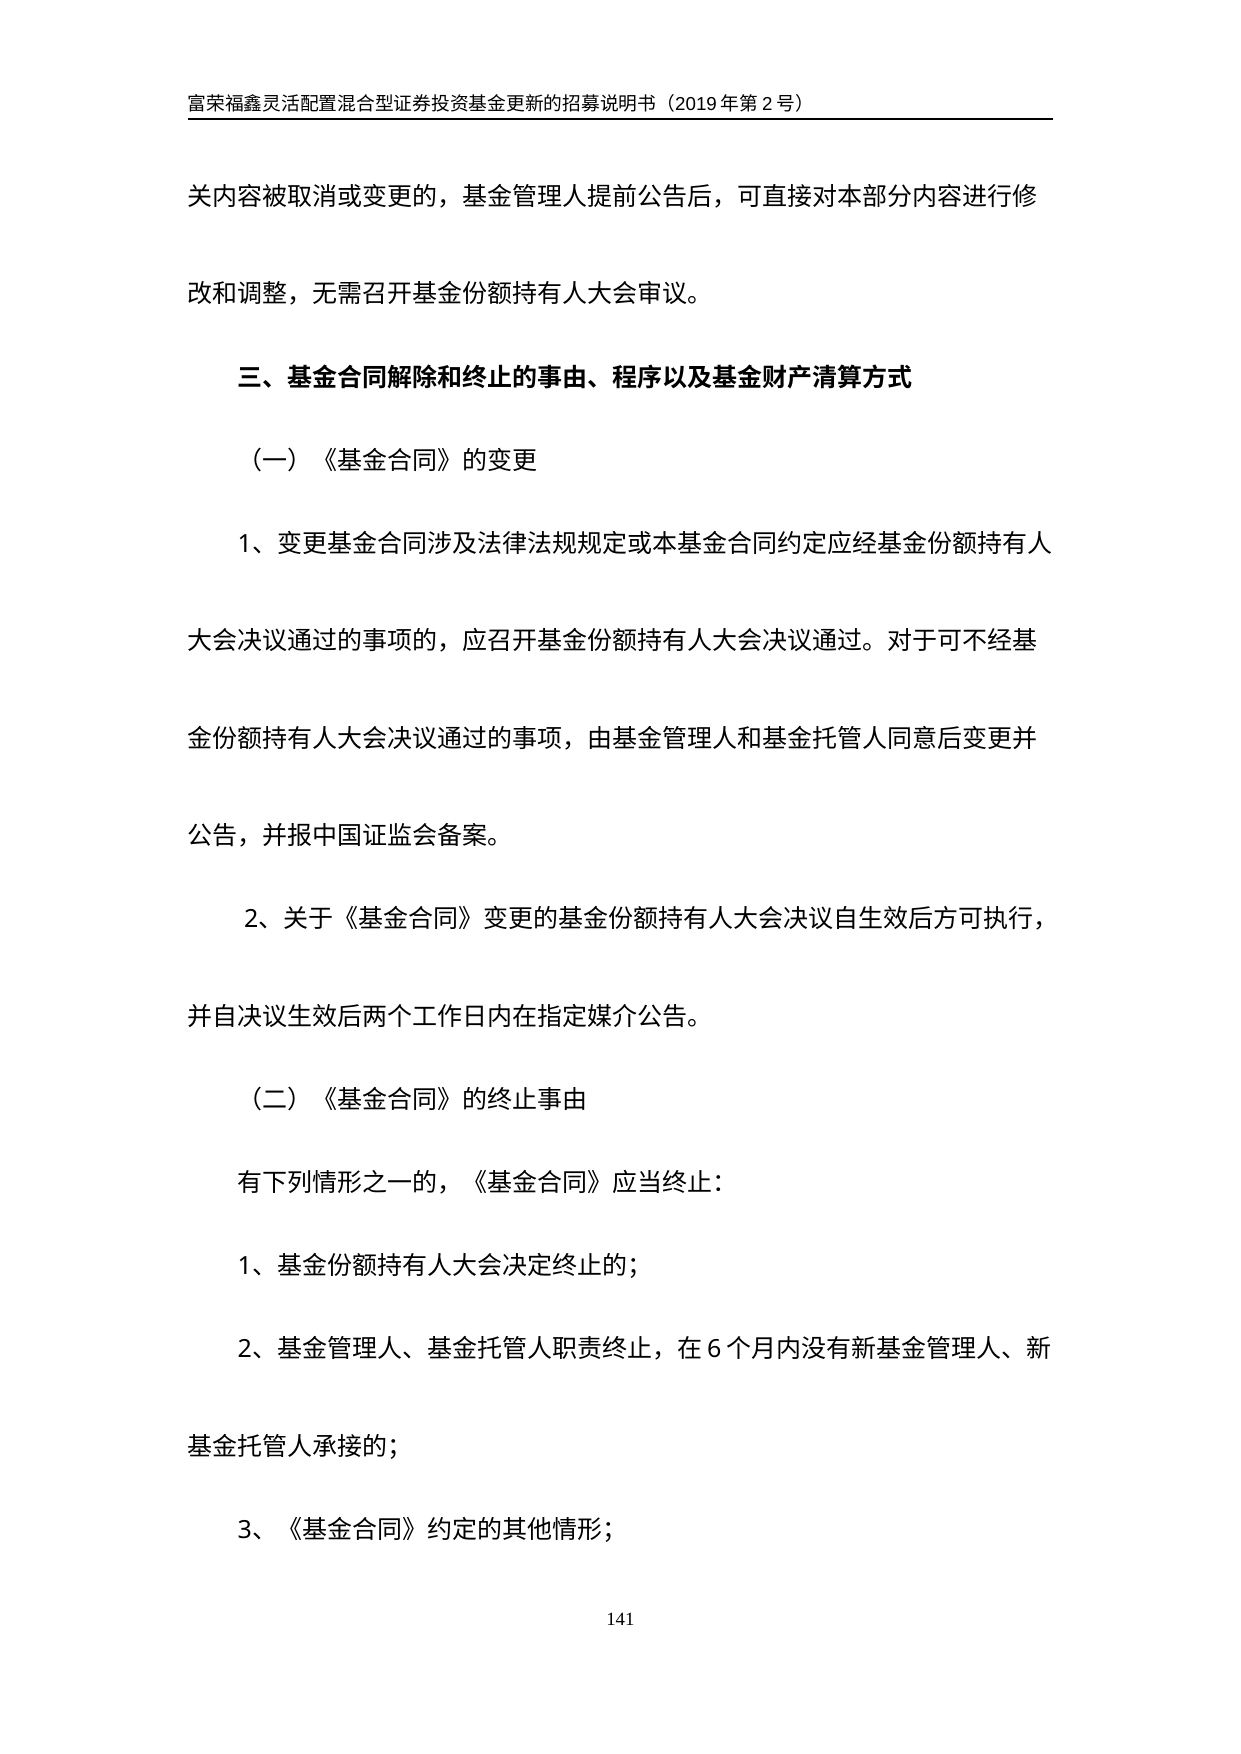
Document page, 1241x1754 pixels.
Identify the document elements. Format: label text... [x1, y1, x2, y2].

text 有下列情形之一的，《基金合同》应当终止： [187, 1148, 1053, 1213]
text 2、基金管理人、基金托管人职责终止，在6个月内没有新基金管理人、新基金托管人承接的； [187, 1314, 1053, 1477]
text 3、《基金合同》约定的其他情形； [187, 1495, 1053, 1560]
text 1、变更基金合同涉及法律法规规定或本基金合同约定应经基金份额持有人大会决议通过的事项的，应召开基金份额持有人大会决议通过。对于可不经基金份额持有人大会决议通过的事项，由基金管理人和基金托管人同意后变更并公告，并报中国证监会备案。 [187, 509, 1053, 866]
text （二）《基金合同》的终止事由 [187, 1065, 1053, 1130]
text （一）《基金合同》的变更 [187, 426, 1053, 491]
text 1、基金份额持有人大会决定终止的； [187, 1231, 1053, 1296]
text 2、关于《基金合同》变更的基金份额持有人大会决议自生效后方可执行，并自决议生效后两个工作日内在指定媒介公告。 [187, 884, 1053, 1047]
text 三、基金合同解除和终止的事由、程序以及基金财产清算方式 [187, 343, 1053, 408]
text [187, 162, 1053, 324]
